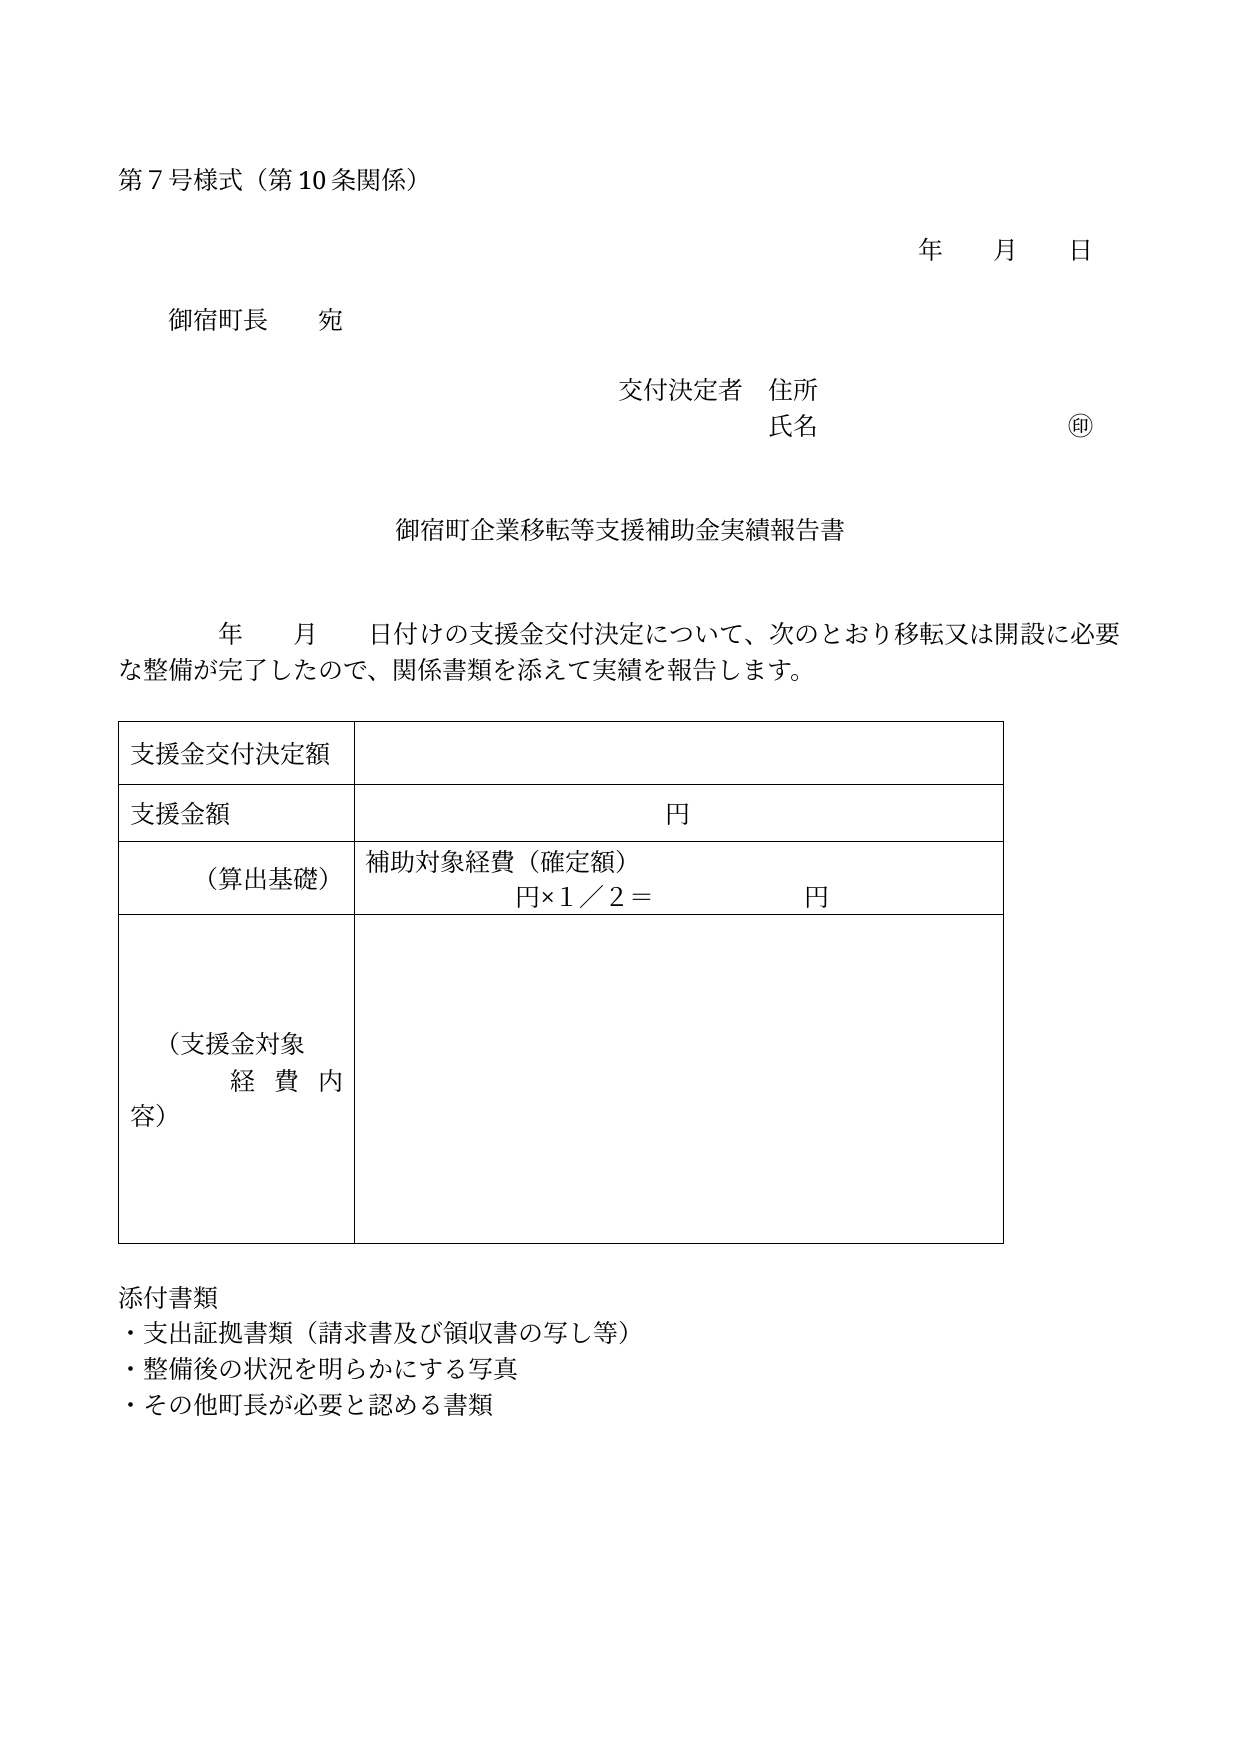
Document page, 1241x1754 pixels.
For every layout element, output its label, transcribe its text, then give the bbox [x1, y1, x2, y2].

table_cell （支援金対象 経費内容） [119, 915, 354, 1243]
table_header [355, 722, 1003, 783]
table_cell 支援金額 [119, 785, 354, 841]
text ・整備後の状況を明らかにする写真 [118, 1350, 1122, 1386]
table_cell 円 [355, 785, 1003, 841]
table_header 支援金交付決定額 [119, 722, 354, 783]
text 第７号様式（第10条関係） [118, 161, 1122, 197]
text 年 月 日 [118, 231, 1122, 267]
text 氏名 ㊞ [118, 407, 1122, 442]
table_cell （算出基礎） [119, 842, 354, 914]
text 年 月 日付けの支援金交付決定について、次のとおり移転又は開設に必要な整備が完了したので、関係書類を添えて実績を報告します。 [118, 615, 1122, 687]
table_cell 補助対象経費（確定額） 円×１／２＝ 円 [355, 842, 1003, 914]
text 交付決定者 住所 [118, 371, 1122, 407]
text ・その他町長が必要と認める書類 [118, 1386, 1122, 1422]
text 添付書類 [118, 1278, 1122, 1314]
text 御宿町企業移転等支援補助金実績報告書 [118, 511, 1122, 547]
text ・支出証拠書類（請求書及び領収書の写し等） [118, 1314, 1122, 1350]
text 御宿町長 宛 [118, 301, 1122, 337]
table_cell [355, 915, 1003, 1243]
